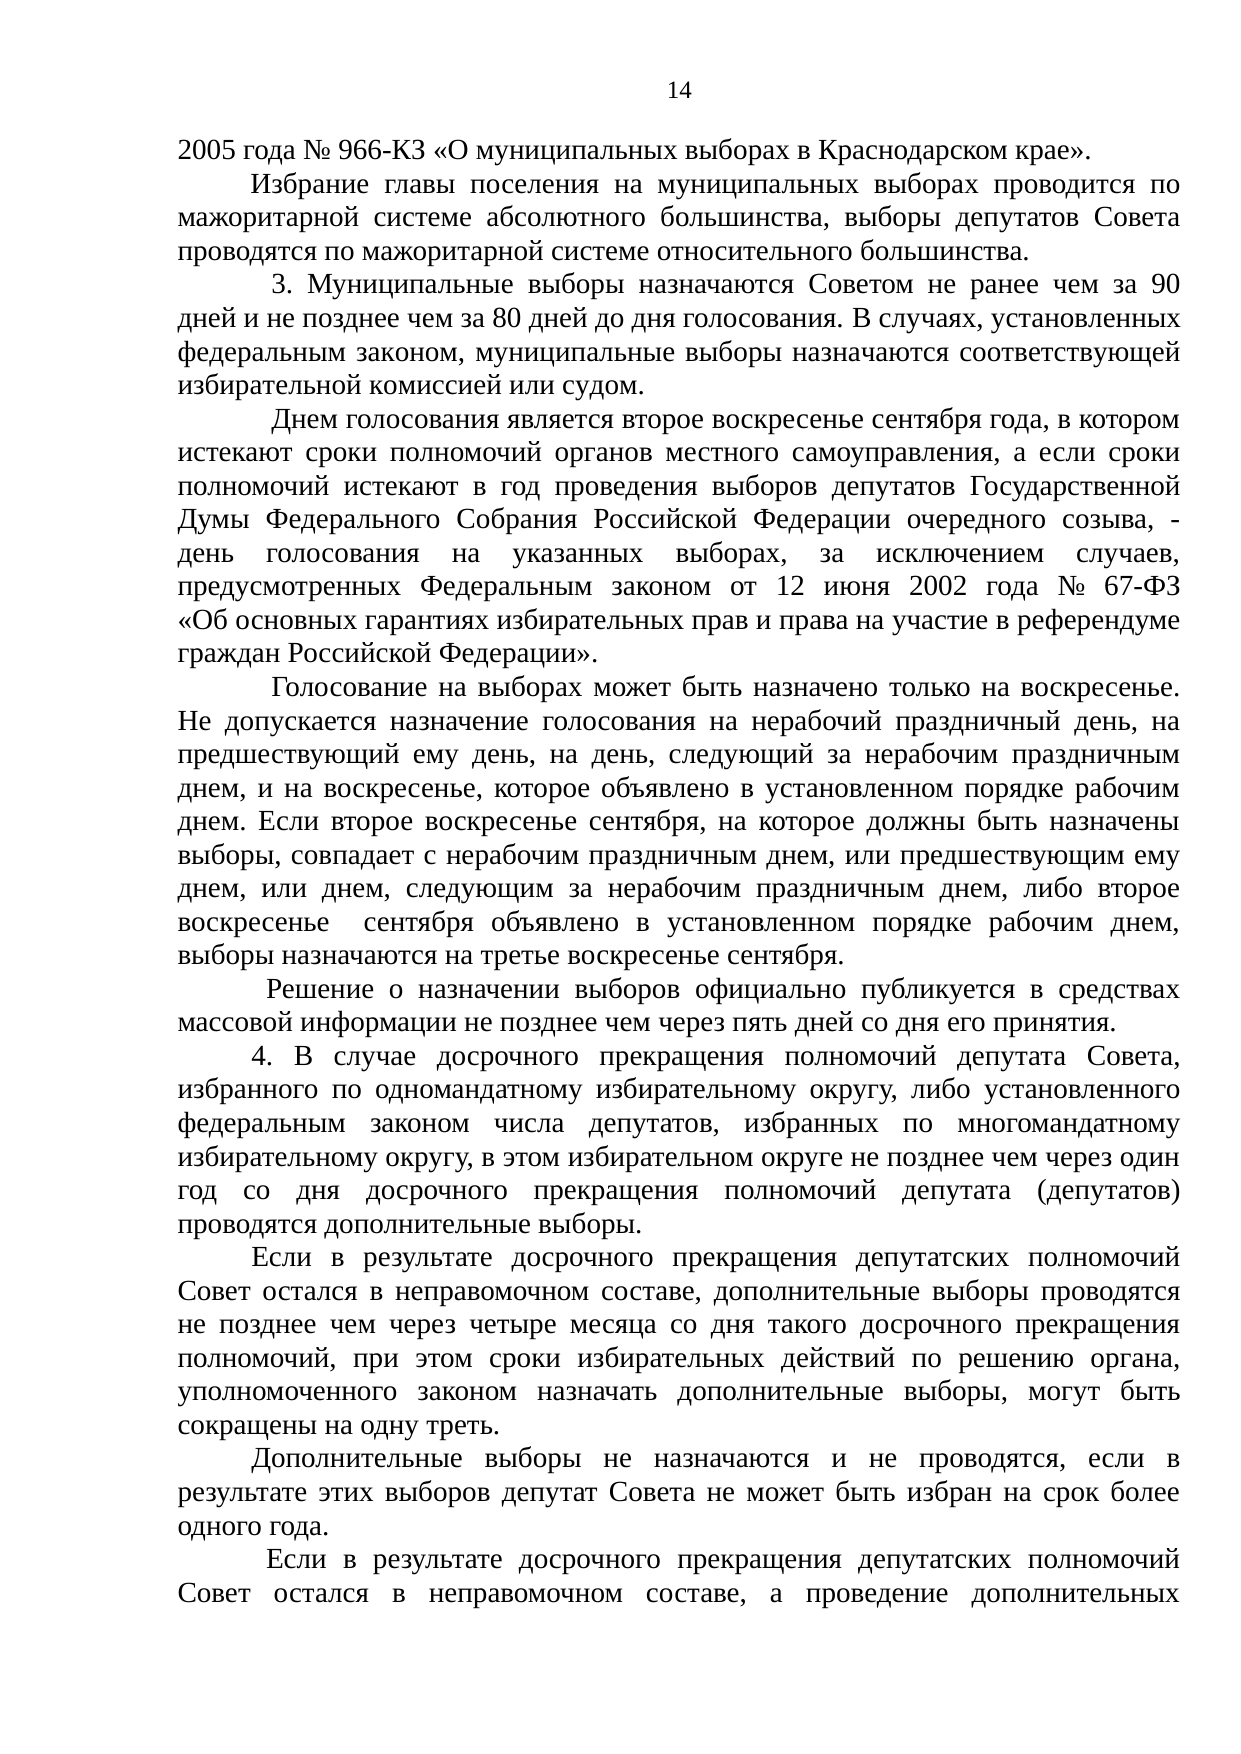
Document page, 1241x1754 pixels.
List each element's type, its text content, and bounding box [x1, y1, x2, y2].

text Если в результате досрочного прекращения депутатских полномочий Совет остался в неправомочном составе, дополнительные выборы проводятся не позднее чем через четыре месяца со дня такого досрочного прекращения полномочий, при этом сроки избирательных действий по решению органа, уполномоченного законом назначать дополнительные выборы, могут быть сокращены на одну треть. [177, 1239, 1181, 1441]
text Дополнительные выборы не назначаются и не проводятся, если в результате этих выборов депутат Совета не может быть избран на срок более одного года. [177, 1441, 1181, 1541]
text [177, 132, 1181, 166]
text Решение о назначении выборов официально публикуется в средствах массовой информации не позднее чем через пять дней со дня его принятия. [177, 971, 1181, 1038]
text 3. Муниципальные выборы назначаются Советом не ранее чем за 90 дней и не позднее чем за 80 дней до дня голосования. В случаях, установленных федеральным законом, муниципальные выборы назначаются соответствующей избирательной комиссией или судом. [177, 267, 1181, 401]
text Избрание главы поселения на муниципальных выборах проводится по мажоритарной системе абсолютного большинства, выборы депутатов Совета проводятся по мажоритарной системе относительного большинства. [177, 166, 1181, 267]
text Днем голосования является второе воскресенье сентября года, в котором истекают сроки полномочий органов местного самоуправления, а если сроки полномочий истекают в год проведения выборов депутатов Государственной Думы Федерального Собрания Российской Федерации очередного созыва, - день голосования на указанных выборах, за исключением случаев, предусмотренных Федеральным законом от 12 июня 2002 года № 67-ФЗ «Об основных гарантиях избирательных прав и права на участие в референдуме граждан Российской Федерации». [177, 401, 1181, 669]
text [177, 1541, 1181, 1608]
text Голосование на выборах может быть назначено только на воскресенье. Не допускается назначение голосования на нерабочий праздничный день, на предшествующий ему день, на день, следующий за нерабочим праздничным днем, и на воскресенье, которое объявлено в установленном порядке рабочим днем. Если второе воскресенье сентября, на которое должны быть назначены выборы, совпадает с нерабочим праздничным днем, или предшествующим ему днем, или днем, следующим за нерабочим праздничным днем, либо второе воскресенье сентября объявлено в установленном порядке рабочим днем, выборы назначаются на третье воскресенье сентября. [177, 669, 1181, 971]
text 4. В случае досрочного прекращения полномочий депутата Совета, избранного по одномандатному избирательному округу, либо установленного федеральным законом числа депутатов, избранных по многомандатному избирательному округу, в этом избирательном округе не позднее чем через один год со дня досрочного прекращения полномочий депутата (депутатов) проводятся дополнительные выборы. [177, 1038, 1181, 1239]
